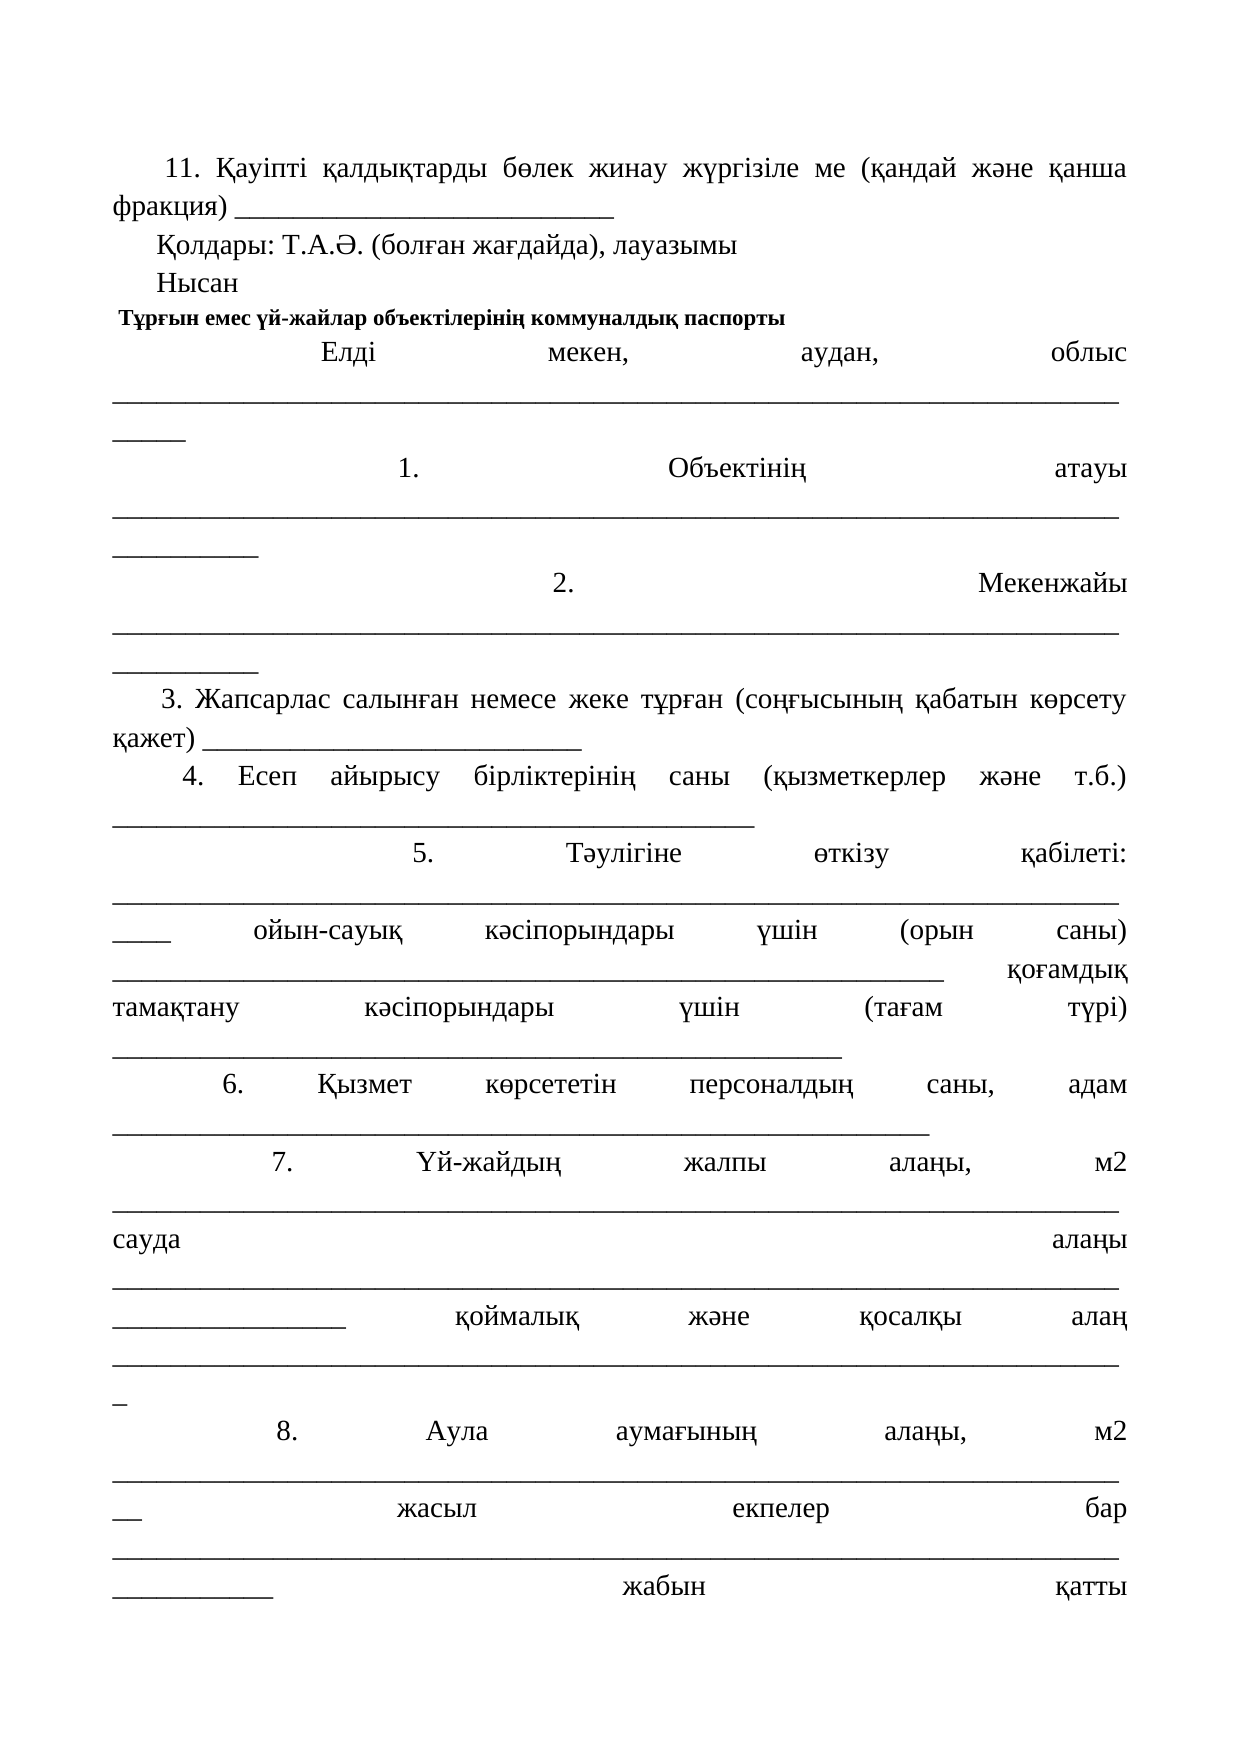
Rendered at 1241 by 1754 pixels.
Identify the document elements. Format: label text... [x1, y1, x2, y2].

text 5. Тәулігіне өткізу қабілеті: _________________________________________________________________________ ойын-сауық кәсіпорындары үшін (орын саны) _________________________________________________________ қоғамдық тамақтану кәсіпорындары үшін (тағам түрі) __________________________________________________ [112, 835, 1128, 1062]
text 3. Жапсарлас салынған немесе жеке тұрған (соңғысының қабатын көрсету қажет) __________________________ [112, 681, 1128, 753]
text 6. Қызмет көрсететін персоналдың саны, адам ________________________________________________________ [112, 1067, 1128, 1139]
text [112, 1413, 1128, 1601]
text Қолдары: Т.А.Ә. (болған жағдайда), лауазымы [112, 227, 1128, 261]
text 11. Қауіпті қалдықтарды бөлек жинау жүргізіле ме (қандай және қанша фракция) __________________________ [112, 150, 1128, 222]
text 4. Есеп айырысу бірліктерінің саны (қызметкерлер және т.б.) ____________________________________________ [112, 758, 1128, 830]
text 7. Үй-жайдың жалпы алаңы, м2 _____________________________________________________________________ сауда алаңы _____________________________________________________________________________________ қоймалық және қосалқы алаң ______________________________________________________________________ [112, 1144, 1128, 1408]
text 1. Объектінің атауы _______________________________________________________________________________ [112, 450, 1128, 561]
text Нысан [112, 266, 1128, 299]
text Тұрғын емес үй-жайлар объектілерінің коммуналдық паспорты [112, 304, 1128, 331]
text Елді мекен, аудан, облыс __________________________________________________________________________ [112, 334, 1128, 445]
text 2. Мекенжайы _______________________________________________________________________________ [112, 566, 1128, 676]
